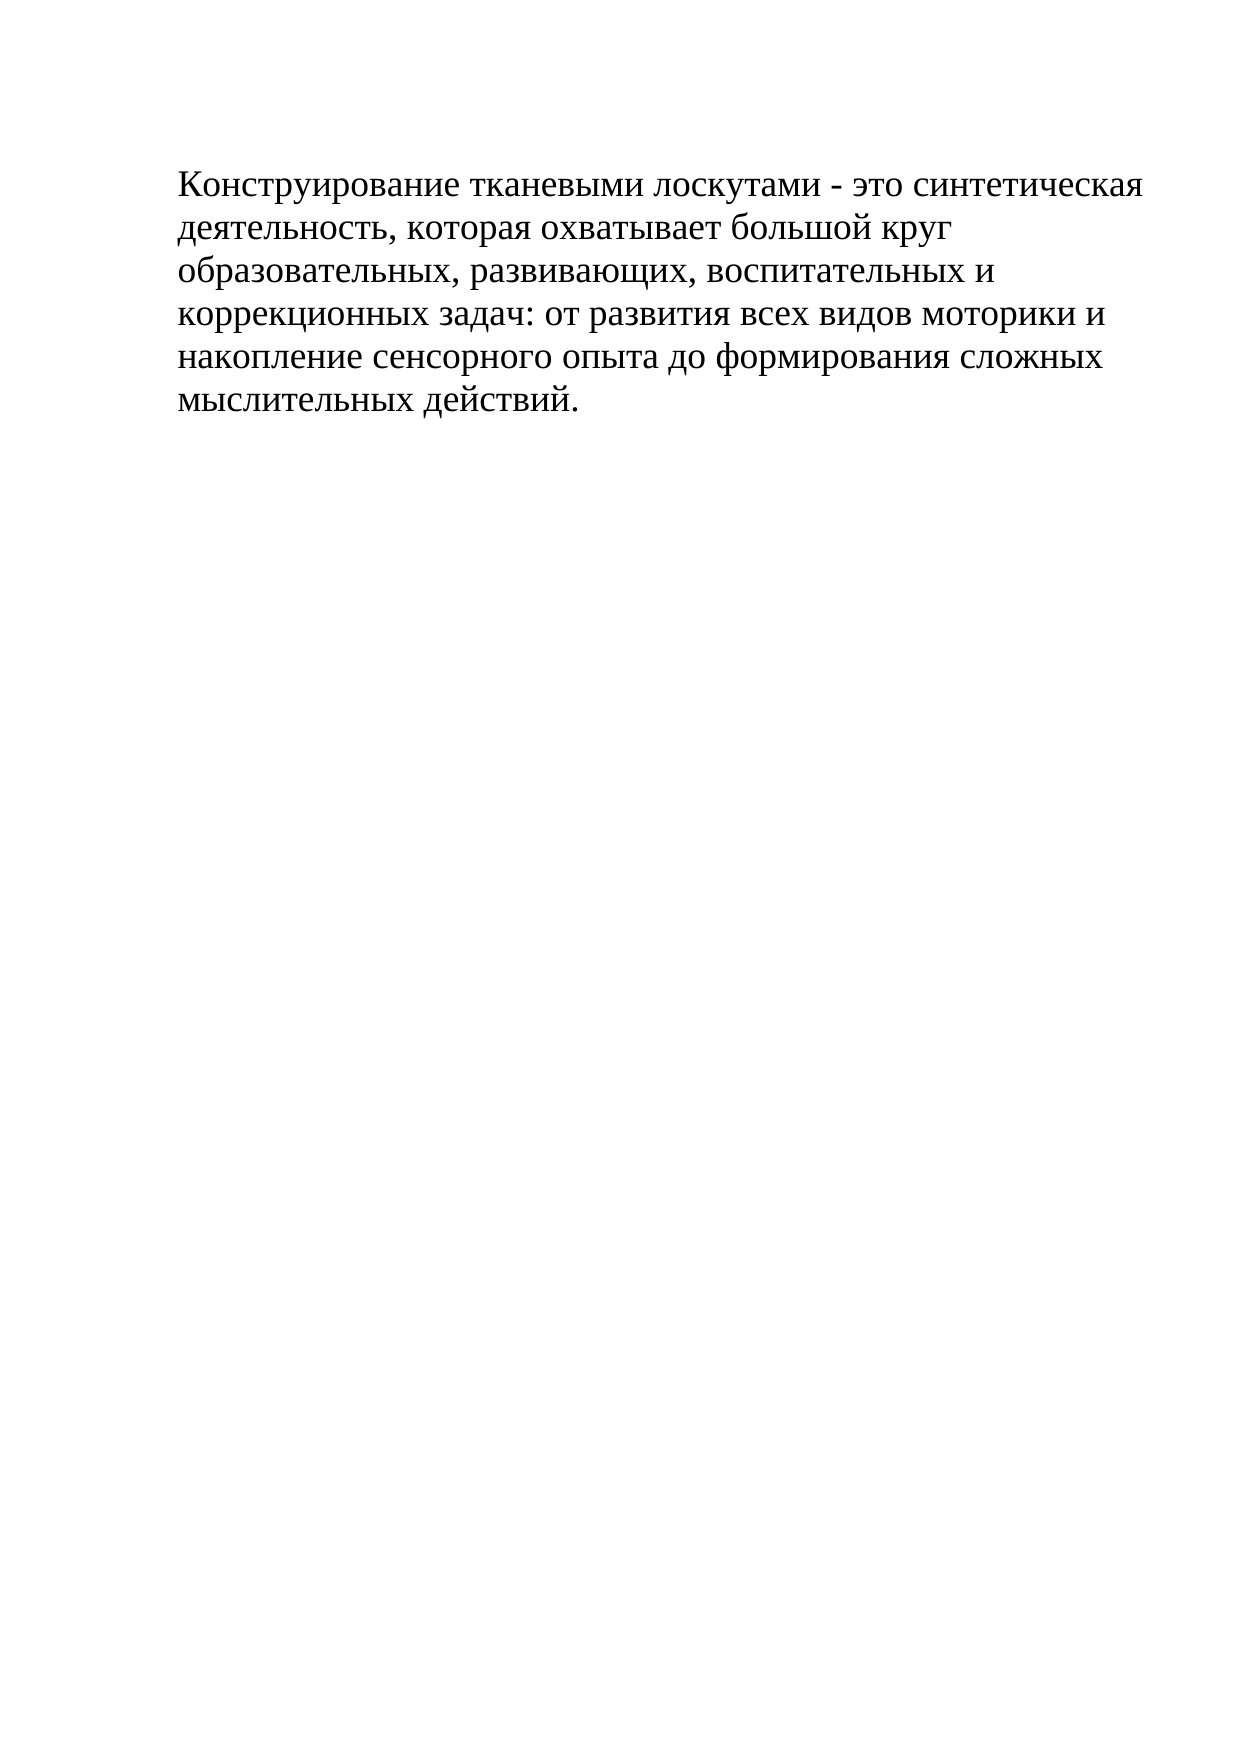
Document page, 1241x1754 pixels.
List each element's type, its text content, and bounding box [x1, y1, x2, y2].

text Конструирование тканевыми лоскутами - это синтетическая деятельность, которая охватывает большой круг образовательных, развивающих, воспитательных и коррекционных задач: от развития всех видов моторики и накопление сенсорного опыта до формирования сложных мыслительных действий. [177, 161, 1152, 420]
